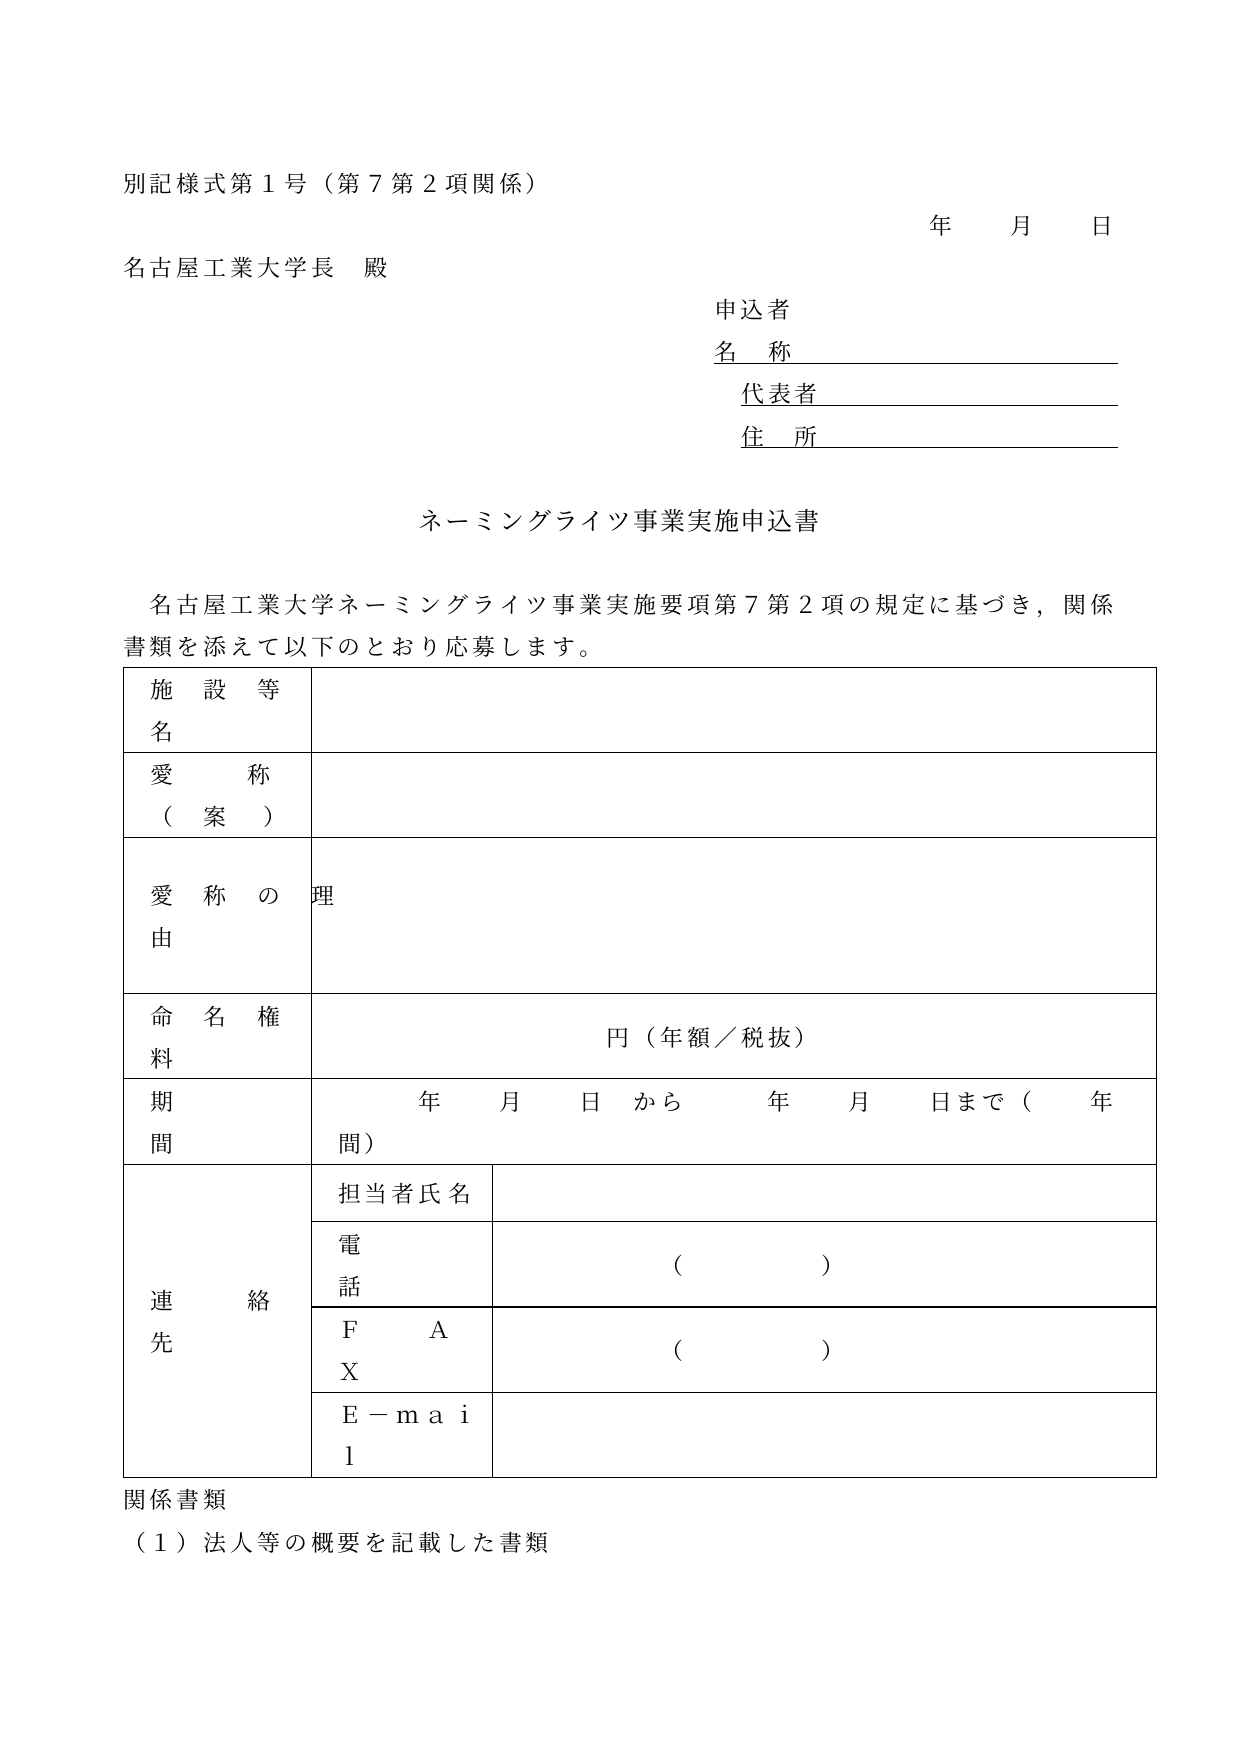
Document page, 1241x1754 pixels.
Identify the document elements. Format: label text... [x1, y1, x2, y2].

text 関係書類 [123, 1478, 1117, 1520]
table_header 施設等名 [124, 668, 311, 752]
table_cell [493, 1165, 1156, 1221]
text 名古屋工業大学ネーミングライツ事業実施要項第７第２項の規定に基づき，関係書類を添えて以下のとおり応募します。 [123, 582, 1117, 667]
table_cell （ ） [493, 1222, 1156, 1306]
table_cell [312, 838, 1156, 993]
table_header [312, 668, 1156, 752]
table_cell Ｅ－ｍａｉｌ [312, 1393, 492, 1477]
text 住 所 [123, 414, 1117, 456]
table_cell ＦＡＸ [312, 1308, 492, 1392]
table_cell 期間 [124, 1079, 311, 1163]
table_cell [312, 753, 1156, 837]
table_cell （ ） [493, 1308, 1156, 1392]
table_cell 年 月 日 から 年 月 日まで（ 年間） [312, 1079, 1156, 1163]
text 別記様式第１号（第７第２項関係） [123, 162, 1117, 204]
table_cell 連絡先 [124, 1165, 311, 1477]
text 申込者 名 称 [123, 288, 1117, 372]
text 年 月 日 [123, 204, 1117, 246]
text ネーミングライツ事業実施申込書 [123, 498, 1117, 540]
text 代表者 [123, 372, 1117, 414]
text 名古屋工業大学長 殿 [123, 246, 1117, 288]
table_cell 愛称（案） [124, 753, 311, 837]
table_cell 円（年額／税抜） [312, 994, 1156, 1078]
table_cell 電話 [312, 1222, 492, 1306]
table_cell 命名権料 [124, 994, 311, 1078]
table_cell [493, 1393, 1156, 1477]
table_cell 愛称の理由 [124, 838, 311, 993]
text （１）法人等の概要を記載した書類 [123, 1520, 1117, 1562]
table_cell 担当者氏名 [312, 1165, 492, 1221]
